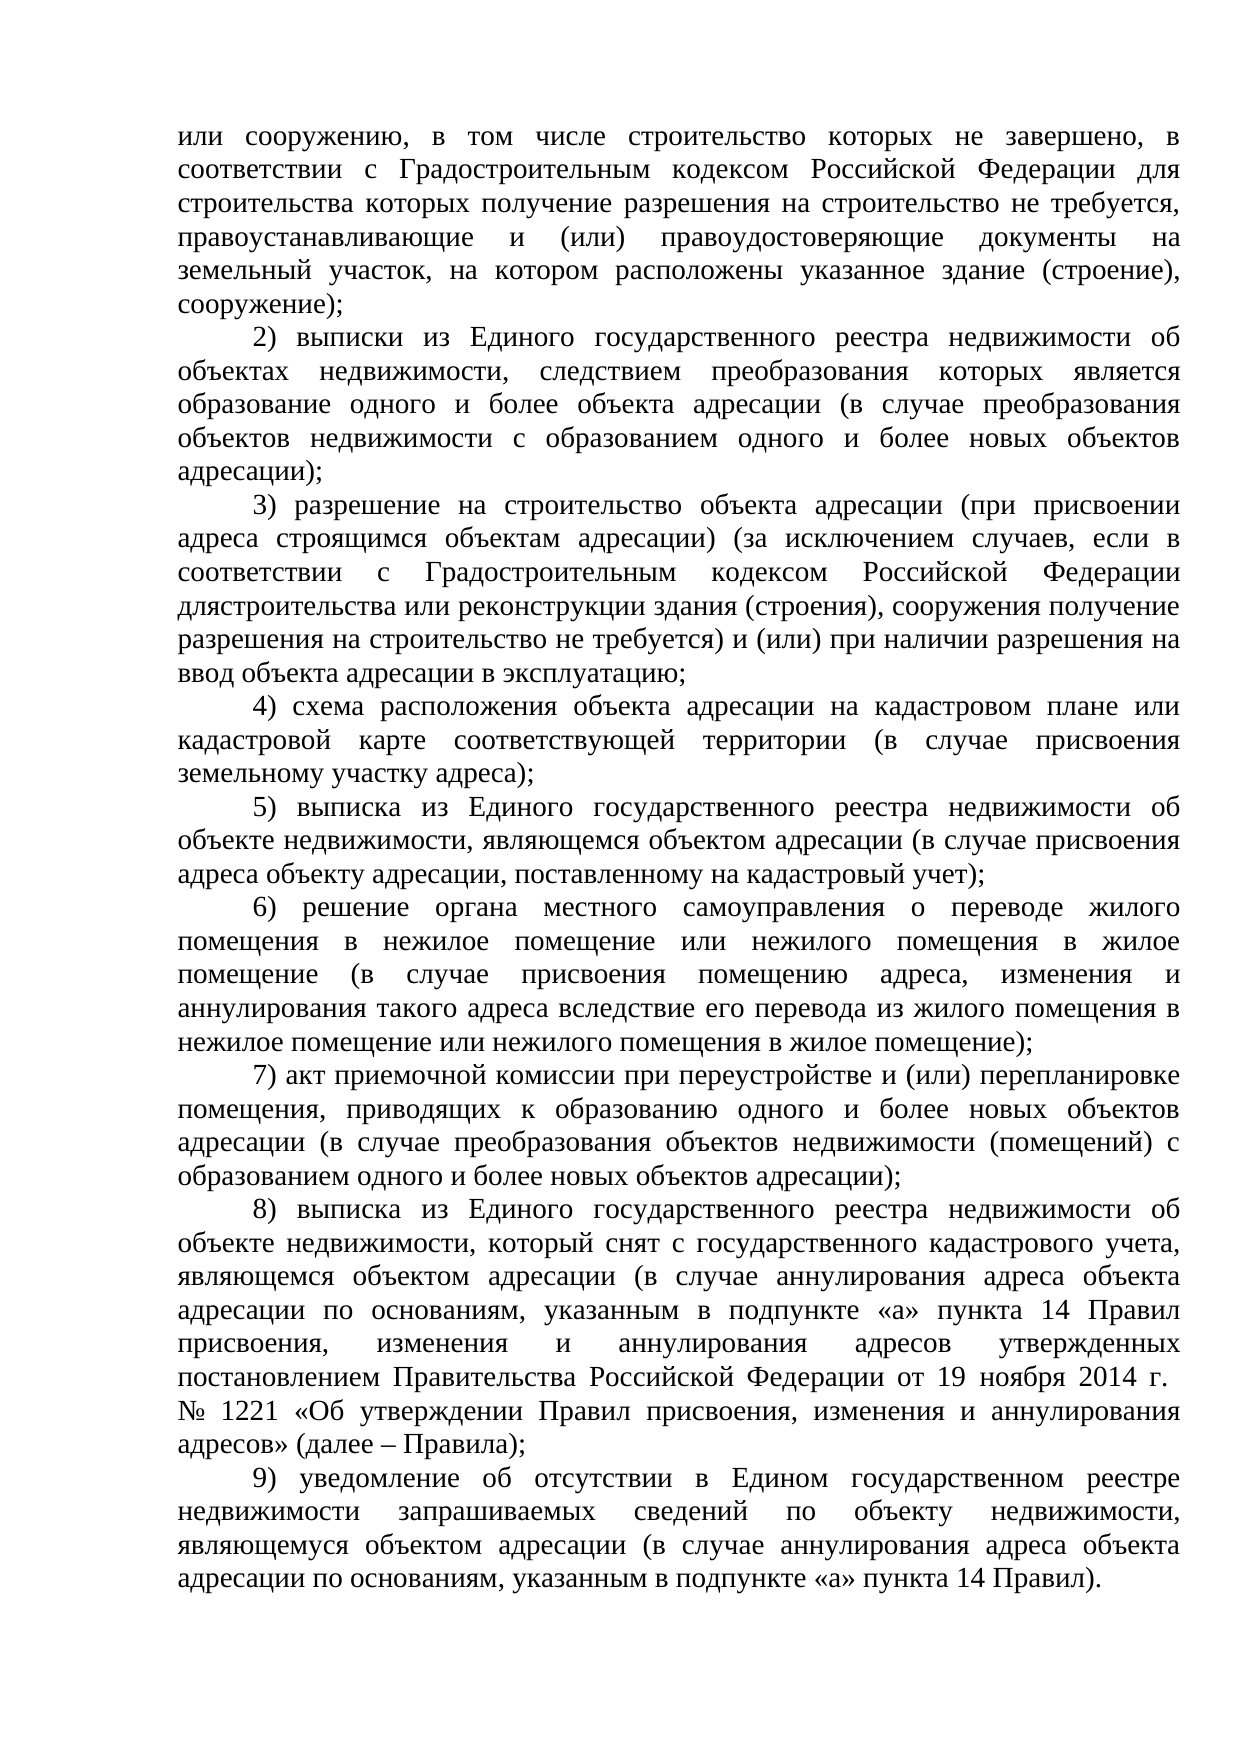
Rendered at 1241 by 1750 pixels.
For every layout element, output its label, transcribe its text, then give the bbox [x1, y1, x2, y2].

text 7) акт приемочной комиссии при переустройстве и (или) перепланировке помещения, приводящих к образованию одного и более новых объектов адресации (в случае преобразования объектов недвижимости (помещений) с образованием одного и более новых объектов адресации); [177, 1057, 1181, 1191]
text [177, 118, 1181, 319]
text 4) схема расположения объекта адресации на кадастровом плане или кадастровой карте соответствующей территории (в случае присвоения земельному участку адреса); [177, 688, 1181, 789]
text 2) выписки из Единого государственного реестра недвижимости об объектах недвижимости, следствием преобразования которых является образование одного и более объекта адресации (в случае преобразования объектов недвижимости с образованием одного и более новых объектов адресации); [177, 319, 1181, 487]
text 3) разрешение на строительство объекта адресации (при присвоении адреса строящимся объектам адресации) (за исключением случаев, если в соответствии с Градостроительным кодексом Российской Федерации длястроительства или реконструкции здания (строения), сооружения получение разрешения на строительство не требуется) и (или) при наличии разрешения на ввод объекта адресации в эксплуатацию; [177, 487, 1181, 688]
text 9) уведомление об отсутствии в Едином государственном реестре недвижимости запрашиваемых сведений по объекту недвижимости, являющемуся объектом адресации (в случае аннулирования адреса объекта адресации по основаниям, указанным в подпункте «а» пункта 14 Правил). [177, 1460, 1181, 1594]
text 6) решение органа местного самоуправления о переводе жилого помещения в нежилое помещение или нежилого помещения в жилое помещение (в случае присвоения помещению адреса, изменения и аннулирования такого адреса вследствие его перевода из жилого помещения в нежилое помещение или нежилого помещения в жилое помещение); [177, 889, 1181, 1057]
text 8) выписка из Единого государственного реестра недвижимости об объекте недвижимости, который снят с государственного кадастрового учета, являющемся объектом адресации (в случае аннулирования адреса объекта адресации по основаниям, указанным в подпункте «а» пункта 14 Правил присвоения, изменения и аннулирования адресов утвержденных постановлением Правительства Российской Федерации от 19 ноября 2014 г. № 1221 «Об утверждении Правил присвоения, изменения и аннулирования адресов» (далее – Правила); [177, 1191, 1181, 1460]
text 5) выписка из Единого государственного реестра недвижимости об объекте недвижимости, являющемся объектом адресации (в случае присвоения адреса объекту адресации, поставленному на кадастровый учет); [177, 789, 1181, 889]
